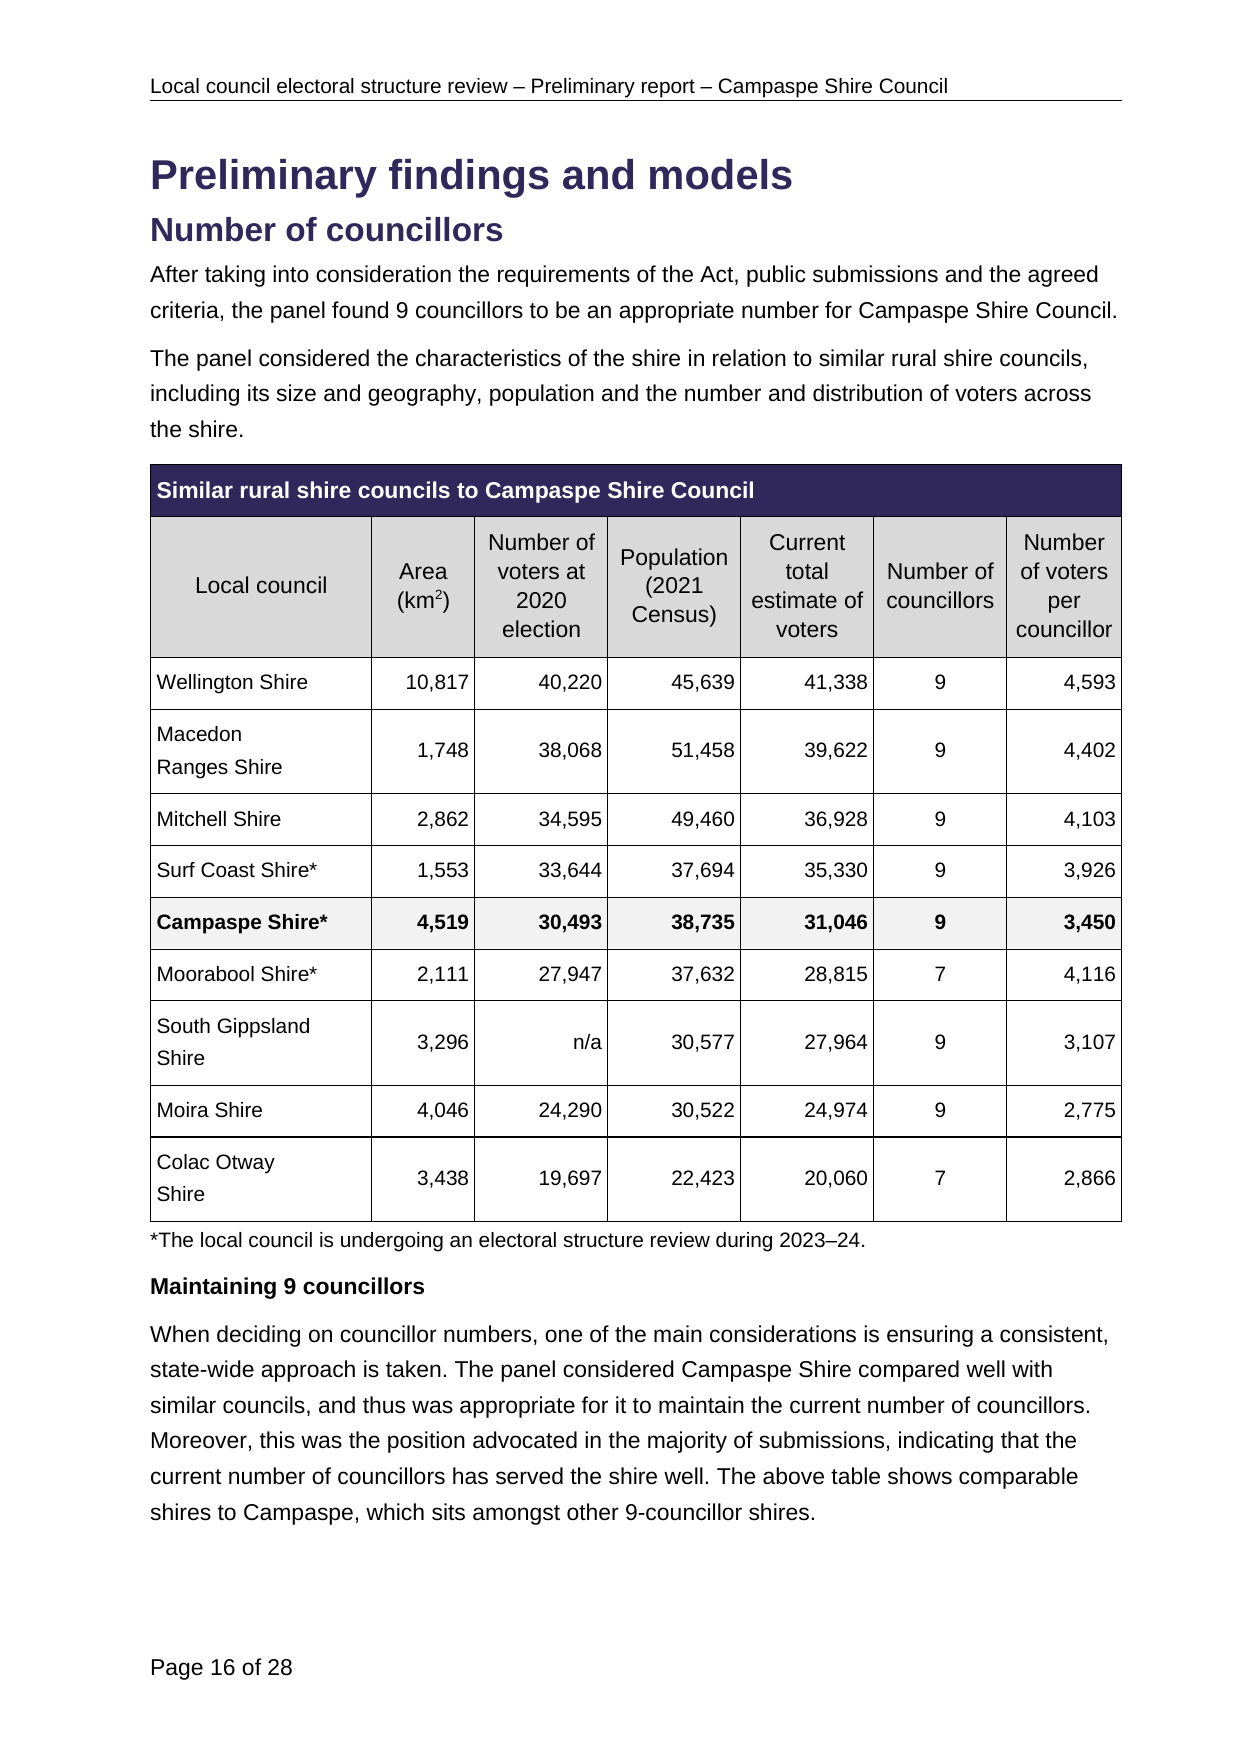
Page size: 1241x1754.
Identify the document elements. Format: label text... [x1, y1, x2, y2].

table_cell Number of councillors [874, 517, 1006, 657]
table_cell 7 [874, 950, 1006, 1000]
table_cell 3,296 [372, 1001, 474, 1084]
table_cell 7 [874, 1138, 1006, 1221]
table_cell 2,862 [372, 794, 474, 845]
table_cell 37,632 [608, 950, 740, 1000]
text The panel considered the characteristics of the shire in relation to similar rural shire councils, including its size and geography, population and the number and distribution of voters across the shire. [150, 345, 1122, 442]
subtitle Preliminary findings and models [150, 150, 1122, 198]
table_cell 19,697 [475, 1138, 607, 1221]
table_cell Current total estimate of voters [741, 517, 873, 657]
table_cell South Gippsland Shire [151, 1001, 371, 1084]
table_cell 28,815 [741, 950, 873, 1000]
text After taking into consideration the requirements of the Act, public submissions and the agreed criteria, the panel found 9 councillors to be an appropriate number for Campaspe Shire Council. [150, 261, 1122, 323]
subtitle Maintaining 9 councillors [150, 1273, 1122, 1299]
table_cell 4,402 [1007, 710, 1121, 793]
table_cell 22,423 [608, 1138, 740, 1221]
table_cell Area (km2) [372, 517, 474, 657]
table_cell Local council [151, 517, 371, 657]
table_cell 2,775 [1007, 1086, 1121, 1136]
text *The local council is undergoing an electoral structure review during 2023–24. [150, 1228, 1122, 1252]
table_cell 37,694 [608, 846, 740, 897]
table_cell 49,460 [608, 794, 740, 845]
table_cell 2,866 [1007, 1138, 1121, 1221]
table_cell 9 [874, 1086, 1006, 1136]
table_cell 4,046 [372, 1086, 474, 1136]
table_cell 3,107 [1007, 1001, 1121, 1084]
table_cell 40,220 [475, 658, 607, 709]
table_cell 27,964 [741, 1001, 873, 1084]
table_cell 1,748 [372, 710, 474, 793]
table_cell Surf Coast Shire* [151, 846, 371, 897]
table_cell 36,928 [741, 794, 873, 845]
table_cell 30,493 [475, 898, 607, 948]
table_cell 1,553 [372, 846, 474, 897]
table_cell 20,060 [741, 1138, 873, 1221]
table_cell 38,068 [475, 710, 607, 793]
table_cell 24,974 [741, 1086, 873, 1136]
table_cell 31,046 [741, 898, 873, 948]
table_cell 9 [874, 658, 1006, 709]
table_cell 9 [874, 1001, 1006, 1084]
table_cell 51,458 [608, 710, 740, 793]
table_cell 24,290 [475, 1086, 607, 1136]
table_cell 4,103 [1007, 794, 1121, 845]
table_cell 3,438 [372, 1138, 474, 1221]
table_cell 45,639 [608, 658, 740, 709]
subtitle Number of councillors [150, 210, 1122, 249]
text When deciding on councillor numbers, one of the main considerations is ensuring a consistent, state-wide approach is taken. The panel considered Campaspe Shire compared well with similar councils, and thus was appropriate for it to maintain the current number of councillors. Moreover, this was the position advocated in the majority of submissions, indicating that the current number of councillors has served the shire well. The above table shows comparable shires to Campaspe, which sits amongst other 9-councillor shires. [150, 1321, 1122, 1525]
table_cell 9 [874, 710, 1006, 793]
table_cell 4,593 [1007, 658, 1121, 709]
table_cell Wellington Shire [151, 658, 371, 709]
table_cell Moorabool Shire* [151, 950, 371, 1000]
table_cell 27,947 [475, 950, 607, 1000]
table_cell 10,817 [372, 658, 474, 709]
table_cell 9 [874, 794, 1006, 845]
table_cell 33,644 [475, 846, 607, 897]
table_cell 4,116 [1007, 950, 1121, 1000]
table_cell Number of voters at 2020 election [475, 517, 607, 657]
table_cell Macedon Ranges Shire [151, 710, 371, 793]
table_cell 30,522 [608, 1086, 740, 1136]
table_cell 3,926 [1007, 846, 1121, 897]
table_cell 39,622 [741, 710, 873, 793]
table_cell n/a [475, 1001, 607, 1084]
table_cell 38,735 [608, 898, 740, 948]
table_cell Mitchell Shire [151, 794, 371, 845]
table_cell 9 [874, 898, 1006, 948]
table_cell 41,338 [741, 658, 873, 709]
table_cell Campaspe Shire* [151, 898, 371, 948]
table_cell 3,450 [1007, 898, 1121, 948]
table_header Similar rural shire councils to Campaspe Shire Council [151, 465, 1121, 516]
table_cell Number of voters per councillor [1007, 517, 1121, 657]
table_cell 4,519 [372, 898, 474, 948]
table_cell 2,111 [372, 950, 474, 1000]
table_cell 34,595 [475, 794, 607, 845]
table_cell 30,577 [608, 1001, 740, 1084]
table_cell 35,330 [741, 846, 873, 897]
table_cell Moira Shire [151, 1086, 371, 1136]
table_cell Population (2021 Census) [608, 517, 740, 657]
table_cell 9 [874, 846, 1006, 897]
table_cell Colac Otway Shire [151, 1138, 371, 1221]
